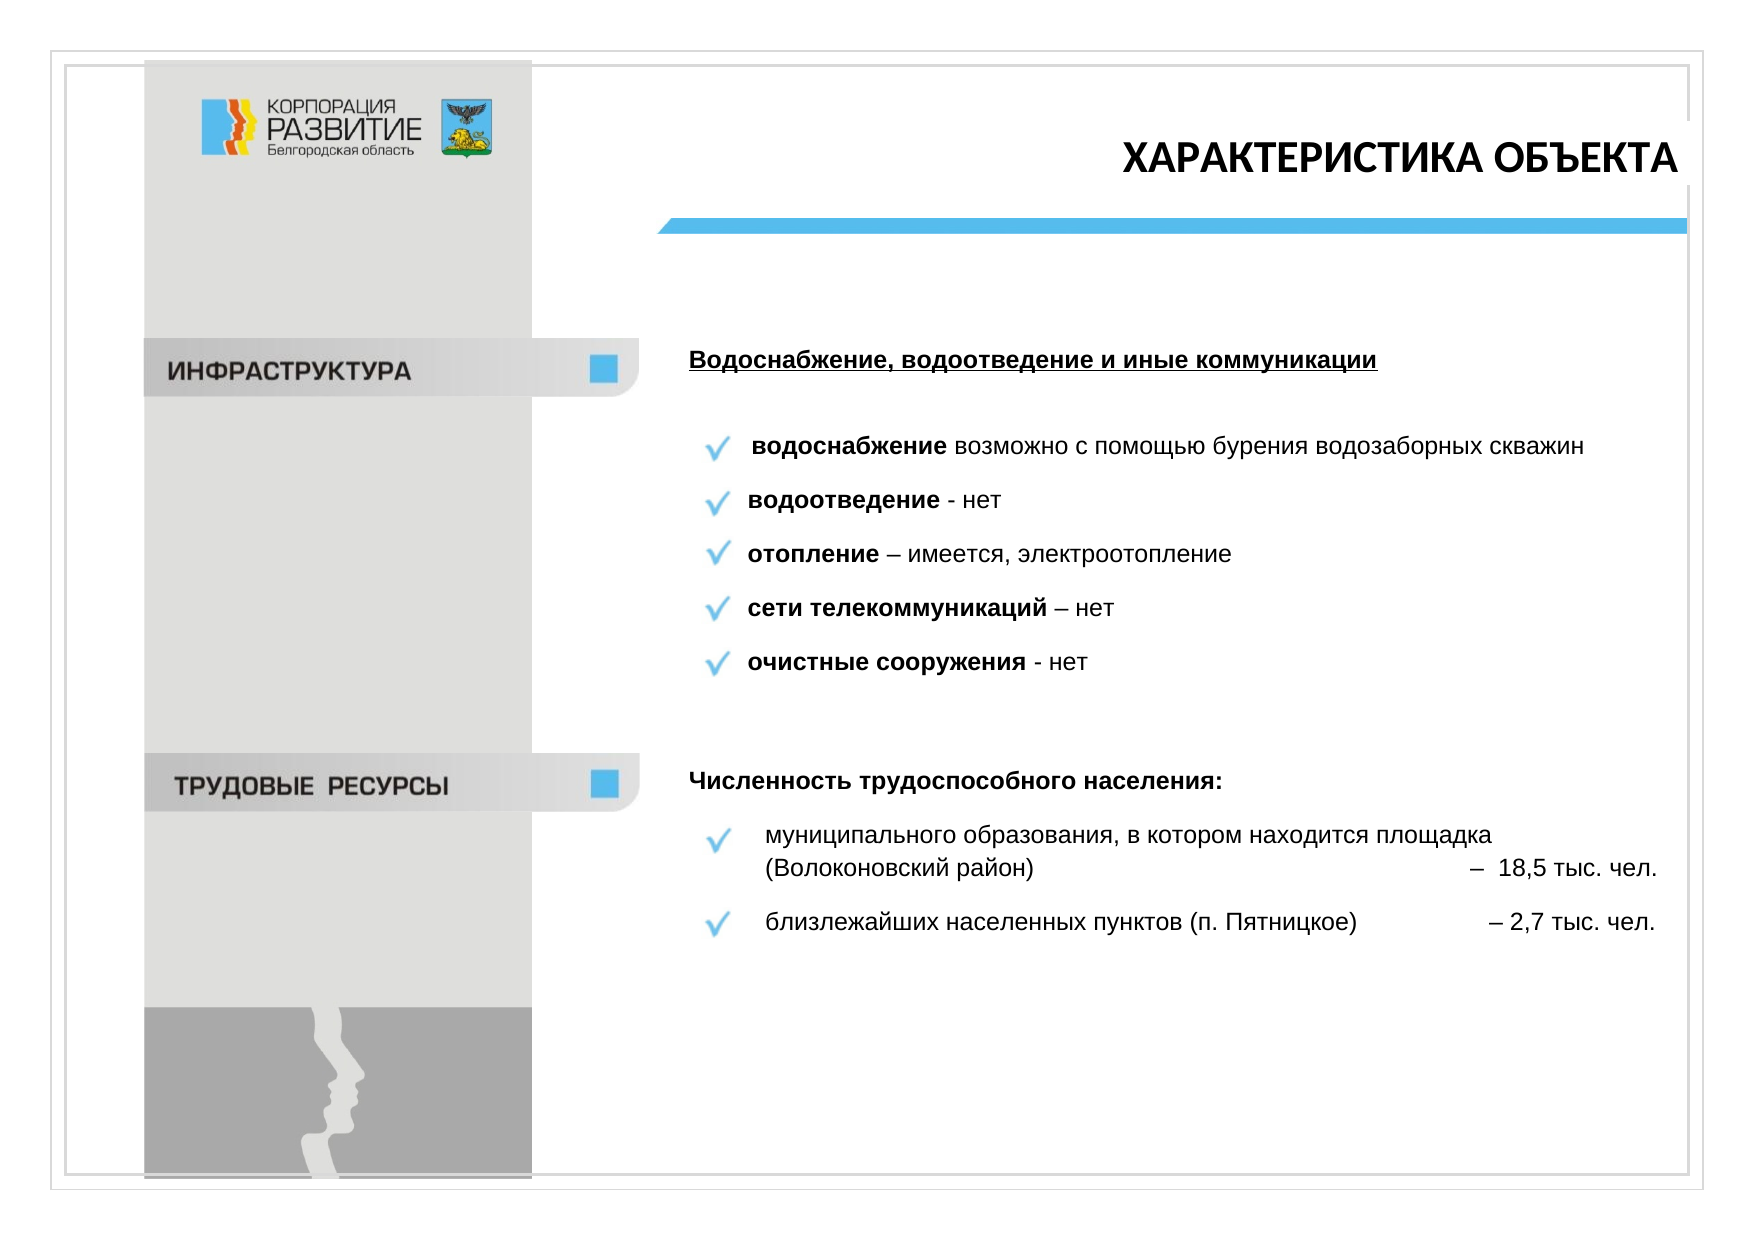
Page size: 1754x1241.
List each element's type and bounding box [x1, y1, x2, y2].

picture [143, 67, 640, 1173]
picture [656, 218, 1687, 234]
picture [144, 60, 532, 64]
